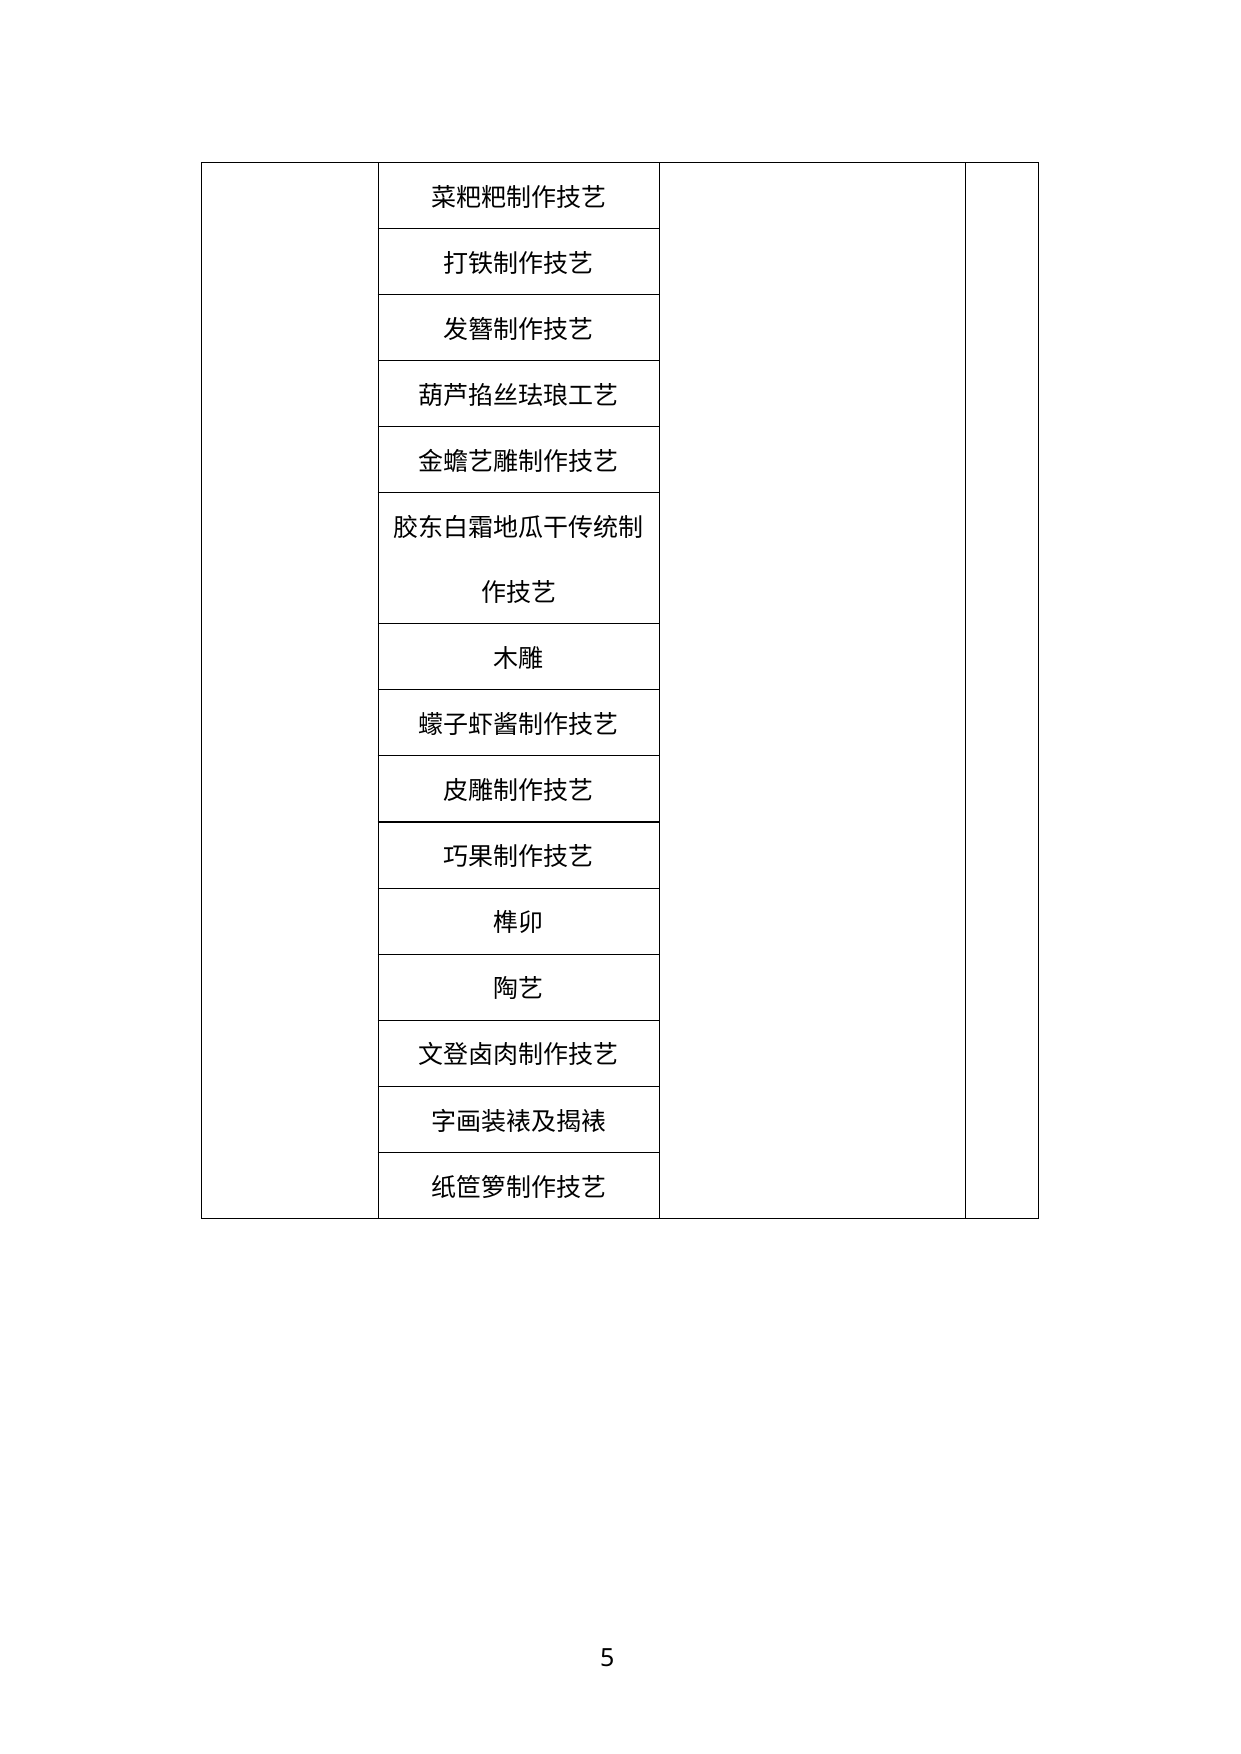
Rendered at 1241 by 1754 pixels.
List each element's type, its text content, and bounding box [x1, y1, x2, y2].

table_cell 发簪制作技艺 [379, 295, 659, 360]
table_cell 纸笸箩制作技艺 [379, 1153, 659, 1218]
table_cell 蠓子虾酱制作技艺 [379, 690, 659, 755]
table_cell 皮雕制作技艺 [379, 756, 659, 821]
table_cell 字画装裱及揭裱 [379, 1087, 659, 1152]
table_cell 陶艺 [379, 955, 659, 1019]
table_cell 金蟾艺雕制作技艺 [379, 427, 659, 492]
table_cell 胶东白霜地瓜干传统制作技艺 [379, 493, 659, 623]
table_cell 巧果制作技艺 [379, 823, 659, 887]
table_cell 木雕 [379, 624, 659, 689]
table_cell 打铁制作技艺 [379, 229, 659, 294]
table_cell 葫芦掐丝珐琅工艺 [379, 361, 659, 426]
table_cell 榫卯 [379, 889, 659, 953]
table_cell 菜粑粑制作技艺 [379, 163, 659, 228]
table_cell 文登卤肉制作技艺 [379, 1021, 659, 1086]
